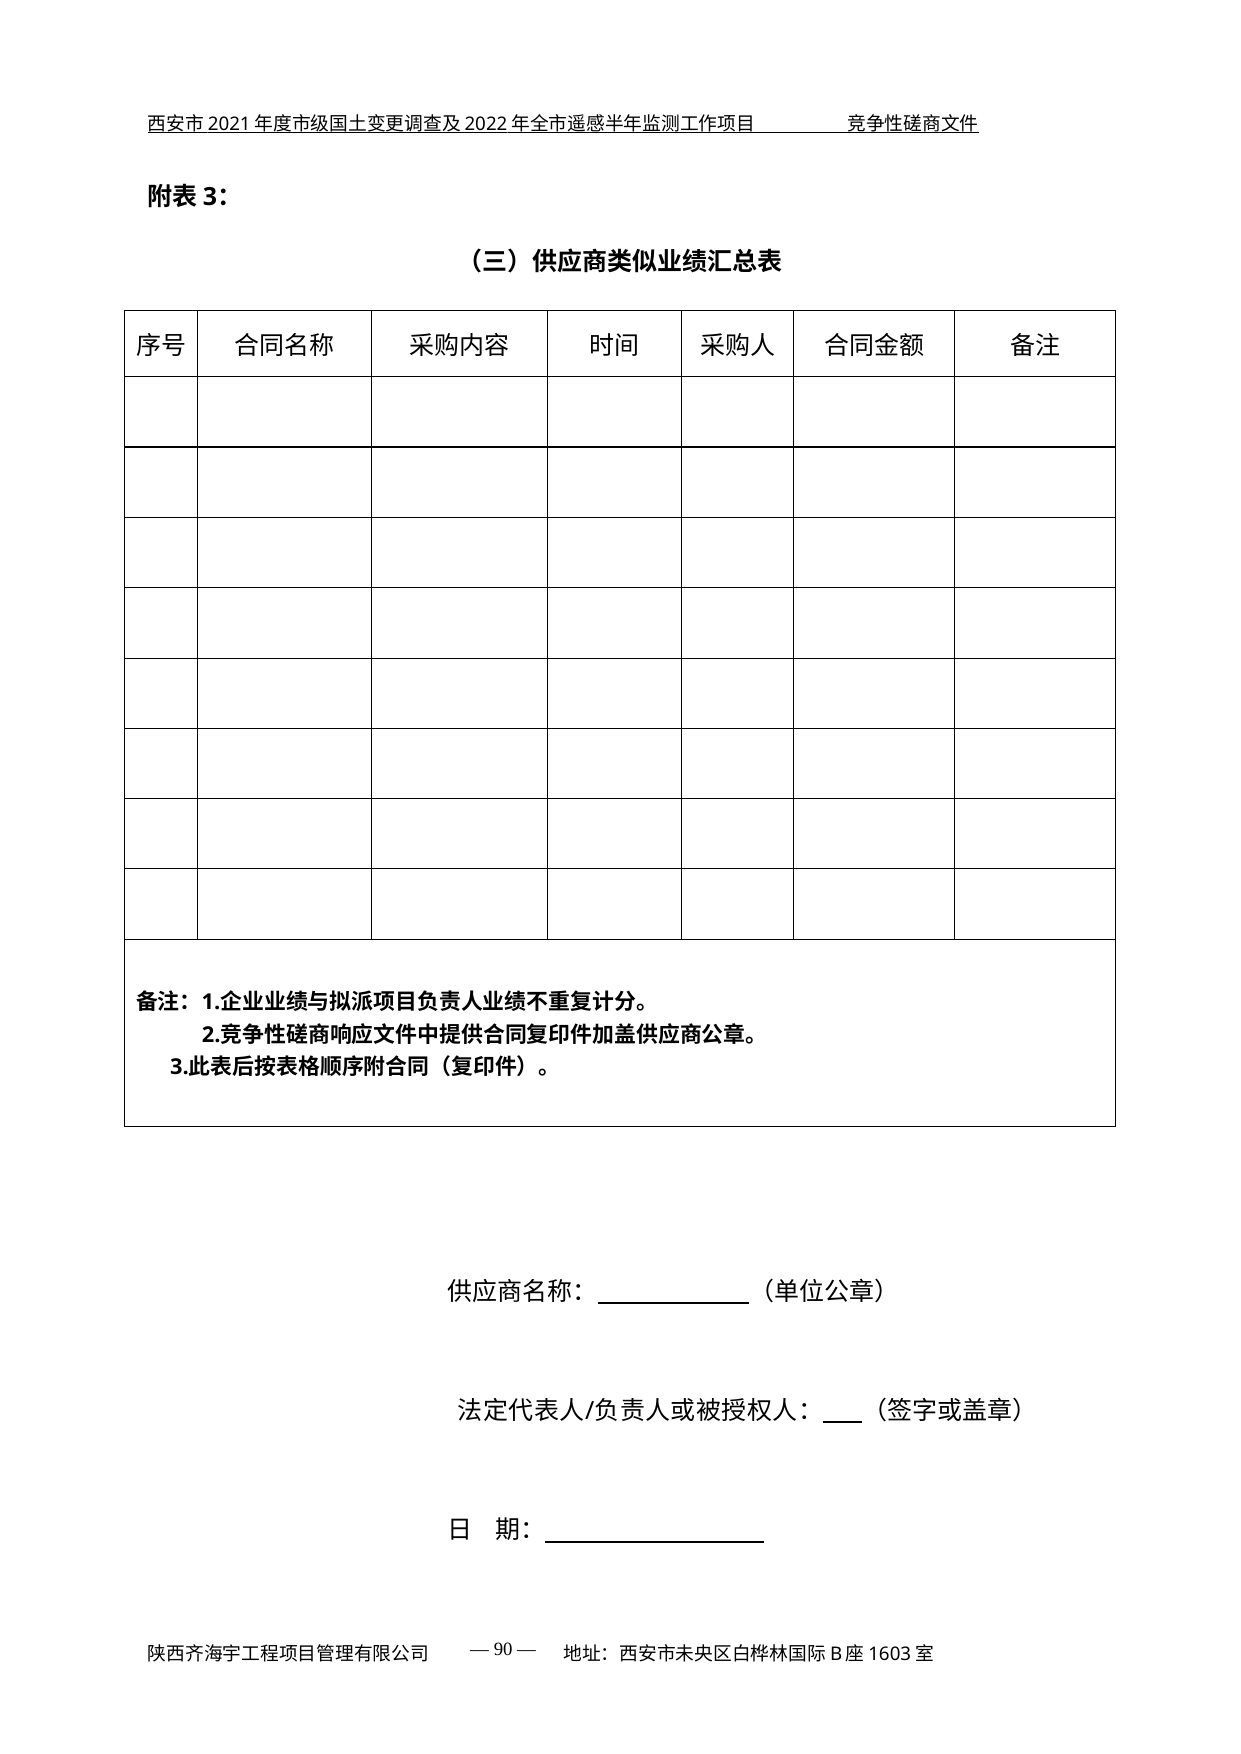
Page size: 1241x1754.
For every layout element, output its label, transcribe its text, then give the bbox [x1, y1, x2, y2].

text （三）供应商类似业绩汇总表 [148, 227, 1092, 292]
table_cell [548, 588, 681, 657]
table_cell [682, 588, 793, 657]
table_cell [682, 377, 793, 446]
table_cell [372, 377, 547, 446]
table_cell [955, 377, 1115, 446]
table_cell [682, 659, 793, 728]
table_cell [548, 518, 681, 587]
table_header 合同名称 [198, 311, 371, 376]
table_cell [794, 729, 954, 798]
table_header 时间 [548, 311, 681, 376]
text 供应商名称： （单位公章） [148, 1257, 1092, 1322]
table_cell [955, 869, 1115, 939]
table_cell [548, 659, 681, 728]
table_cell [955, 729, 1115, 798]
table_cell [955, 659, 1115, 728]
table_header 序号 [125, 311, 197, 376]
table_cell [198, 729, 371, 798]
table_cell [372, 588, 547, 657]
table_cell [794, 377, 954, 446]
table_cell [548, 729, 681, 798]
table_cell [198, 869, 371, 939]
table_header 采购内容 [372, 311, 547, 376]
table_cell [372, 869, 547, 939]
table_cell [548, 448, 681, 517]
table_cell [372, 448, 547, 517]
table_cell [794, 518, 954, 587]
table_header 备注 [955, 311, 1115, 376]
table_cell [198, 659, 371, 728]
table_cell [372, 799, 547, 868]
table_cell [125, 729, 197, 798]
table_cell [125, 588, 197, 657]
table_cell [955, 799, 1115, 868]
table_cell [955, 518, 1115, 587]
table_cell [794, 588, 954, 657]
table_header 采购人 [682, 311, 793, 376]
table_cell [198, 518, 371, 587]
table_cell [682, 729, 793, 798]
table_cell [198, 588, 371, 657]
table_cell [548, 869, 681, 939]
table_cell [682, 869, 793, 939]
table_cell [198, 448, 371, 517]
table_cell [372, 518, 547, 587]
table_cell [198, 377, 371, 446]
table_cell [125, 659, 197, 728]
table_cell [682, 448, 793, 517]
table_cell [955, 588, 1115, 657]
table_cell [125, 518, 197, 587]
table_cell [682, 518, 793, 587]
table_cell [794, 799, 954, 868]
table_cell 备注：1.企业业绩与拟派项目负责人业绩不重复计分。 2.竞争性磋商响应文件中提供合同复印件加盖供应商公章。 3.此表后按表格顺序附合同（复印件）。 [125, 940, 1115, 1126]
table_cell [955, 448, 1115, 517]
text 附表3： [148, 162, 1092, 227]
table_cell [794, 448, 954, 517]
table_cell [372, 729, 547, 798]
table_cell [125, 448, 197, 517]
table_cell [125, 869, 197, 939]
table_cell [682, 799, 793, 868]
table_cell [372, 659, 547, 728]
table_cell [125, 377, 197, 446]
table_cell [548, 799, 681, 868]
table_cell [198, 799, 371, 868]
table_cell [548, 377, 681, 446]
table_cell [794, 869, 954, 939]
table_header 合同金额 [794, 311, 954, 376]
text 日 期： [173, 1495, 1092, 1560]
table_cell [125, 799, 197, 868]
text 法定代表人/负责人或被授权人： （签字或盖章） [148, 1376, 1092, 1441]
table_cell [794, 659, 954, 728]
